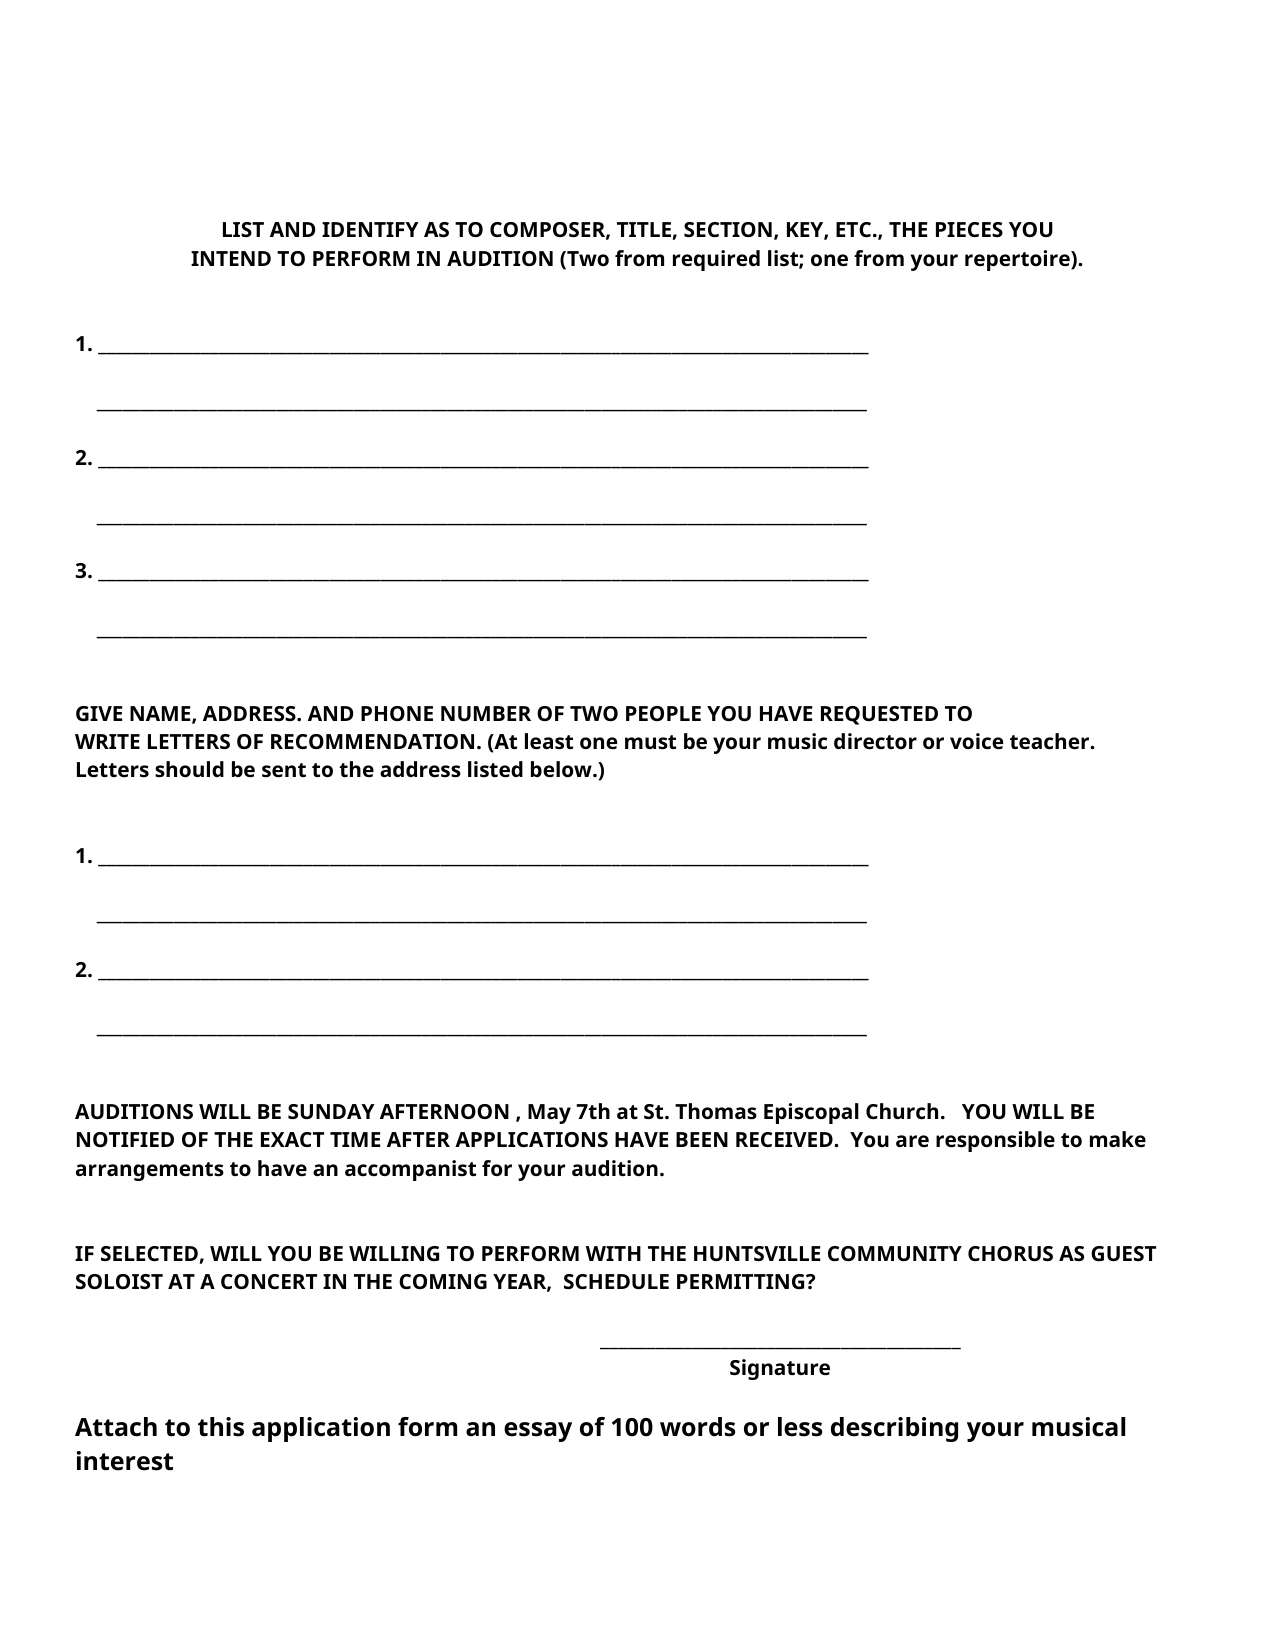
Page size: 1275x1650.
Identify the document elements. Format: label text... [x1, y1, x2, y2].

text WRITE LETTERS OF RECOMMENDATION. (At least one must be your music director or voice teacher. [75, 727, 1200, 756]
text Attach to this application form an essay of 100 words or less describing your musical interest [75, 1410, 1200, 1478]
text Signature [75, 1353, 1200, 1382]
text 2. __________________________________________________________________________________________ [75, 955, 1200, 983]
text __________________________________________________________________________________________ [75, 614, 1200, 642]
text IF SELECTED, WILL YOU BE WILLING TO PERFORM WITH THE HUNTSVILLE COMMUNITY CHORUS AS GUEST SOLOIST AT A CONCERT IN THE COMING YEAR, SCHEDULE PERMITTING? [75, 1239, 1200, 1296]
text AUDITIONS WILL BE SUNDAY AFTERNOON , May 7th at St. Thomas Episcopal Church. YOU WILL BE NOTIFIED OF THE EXACT TIME AFTER APPLICATIONS HAVE BEEN RECEIVED. You are responsible to make arrangements to have an accompanist for your audition. [75, 1097, 1200, 1182]
text __________________________________________________________________________________________ [75, 500, 1200, 528]
text LIST AND IDENTIFY AS TO COMPOSER, TITLE, SECTION, KEY, ETC., THE PIECES YOU [75, 215, 1200, 244]
text 1. __________________________________________________________________________________________ [75, 841, 1200, 870]
text GIVE NAME, ADDRESS. AND PHONE NUMBER OF TWO PEOPLE YOU HAVE REQUESTED TO [75, 699, 1200, 727]
text _______________________________________ [75, 1325, 1200, 1353]
text 2. __________________________________________________________________________________________ [75, 443, 1200, 472]
text __________________________________________________________________________________________ [75, 898, 1200, 927]
text __________________________________________________________________________________________ [75, 386, 1200, 415]
text 3. __________________________________________________________________________________________ [75, 557, 1200, 585]
text __________________________________________________________________________________________ [75, 1012, 1200, 1040]
text Letters should be sent to the address listed below.) [75, 756, 1200, 784]
text INTEND TO PERFORM IN AUDITION (Two from required list; one from your repertoire). [75, 244, 1200, 272]
text 1. __________________________________________________________________________________________ [75, 329, 1200, 358]
